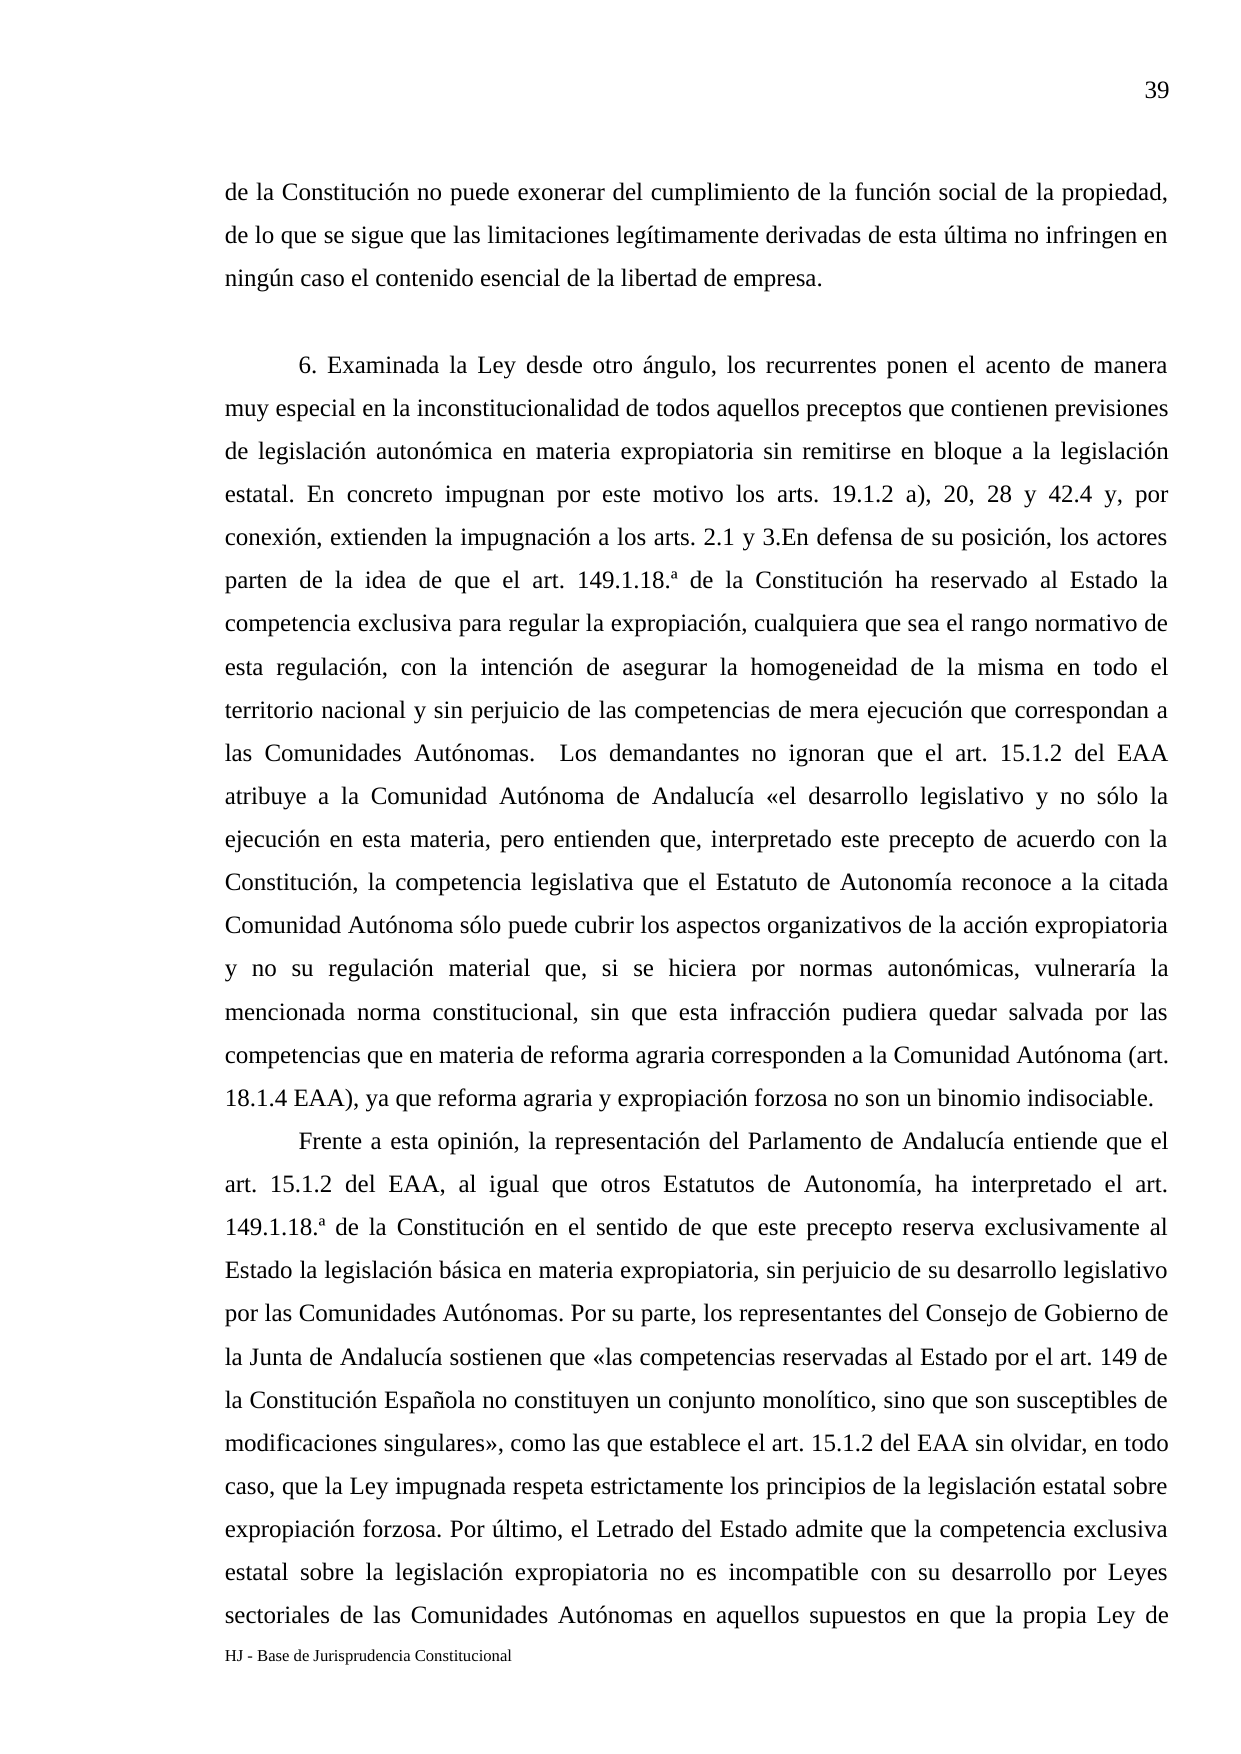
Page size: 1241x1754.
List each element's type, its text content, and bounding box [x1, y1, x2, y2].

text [224, 1126, 1169, 1629]
text 6. Examinada la Ley desde otro ángulo, los recurrentes ponen el acento de manera muy especial en la inconstitucionalidad de todos aquellos preceptos que contienen previsiones de legislación autonómica en materia expropiatoria sin remitirse en bloque a la legislación estatal. En concreto impugnan por este motivo los arts. 19.1.2 a), 20, 28 y 42.4 y, por conexión, extienden la impugnación a los arts. 2.1 y 3.En defensa de su posición, los actores parten de la idea de que el art. 149.1.18.ª de la Constitución ha reservado al Estado la competencia exclusiva para regular la expropiación, cualquiera que sea el rango normativo de esta regulación, con la intención de asegurar la homogeneidad de la misma en todo el territorio nacional y sin perjuicio de las competencias de mera ejecución que correspondan a las Comunidades Autónomas. Los demandantes no ignoran que el art. 15.1.2 del EAA atribuye a la Comunidad Autónoma de Andalucía «el desarrollo legislativo y no sólo la ejecución en esta materia, pero entienden que, interpretado este precepto de acuerdo con la Constitución, la competencia legislativa que el Estatuto de Autonomía reconoce a la citada Comunidad Autónoma sólo puede cubrir los aspectos organizativos de la acción expropiatoria y no su regulación material que, si se hiciera por normas autonómicas, vulneraría la mencionada norma constitucional, sin que esta infracción pudiera quedar salvada por las competencias que en materia de reforma agraria corresponden a la Comunidad Autónoma (art. 18.1.4 EAA), ya que reforma agraria y expropiación forzosa no son un binomio indisociable. [224, 350, 1169, 1112]
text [224, 177, 1169, 292]
